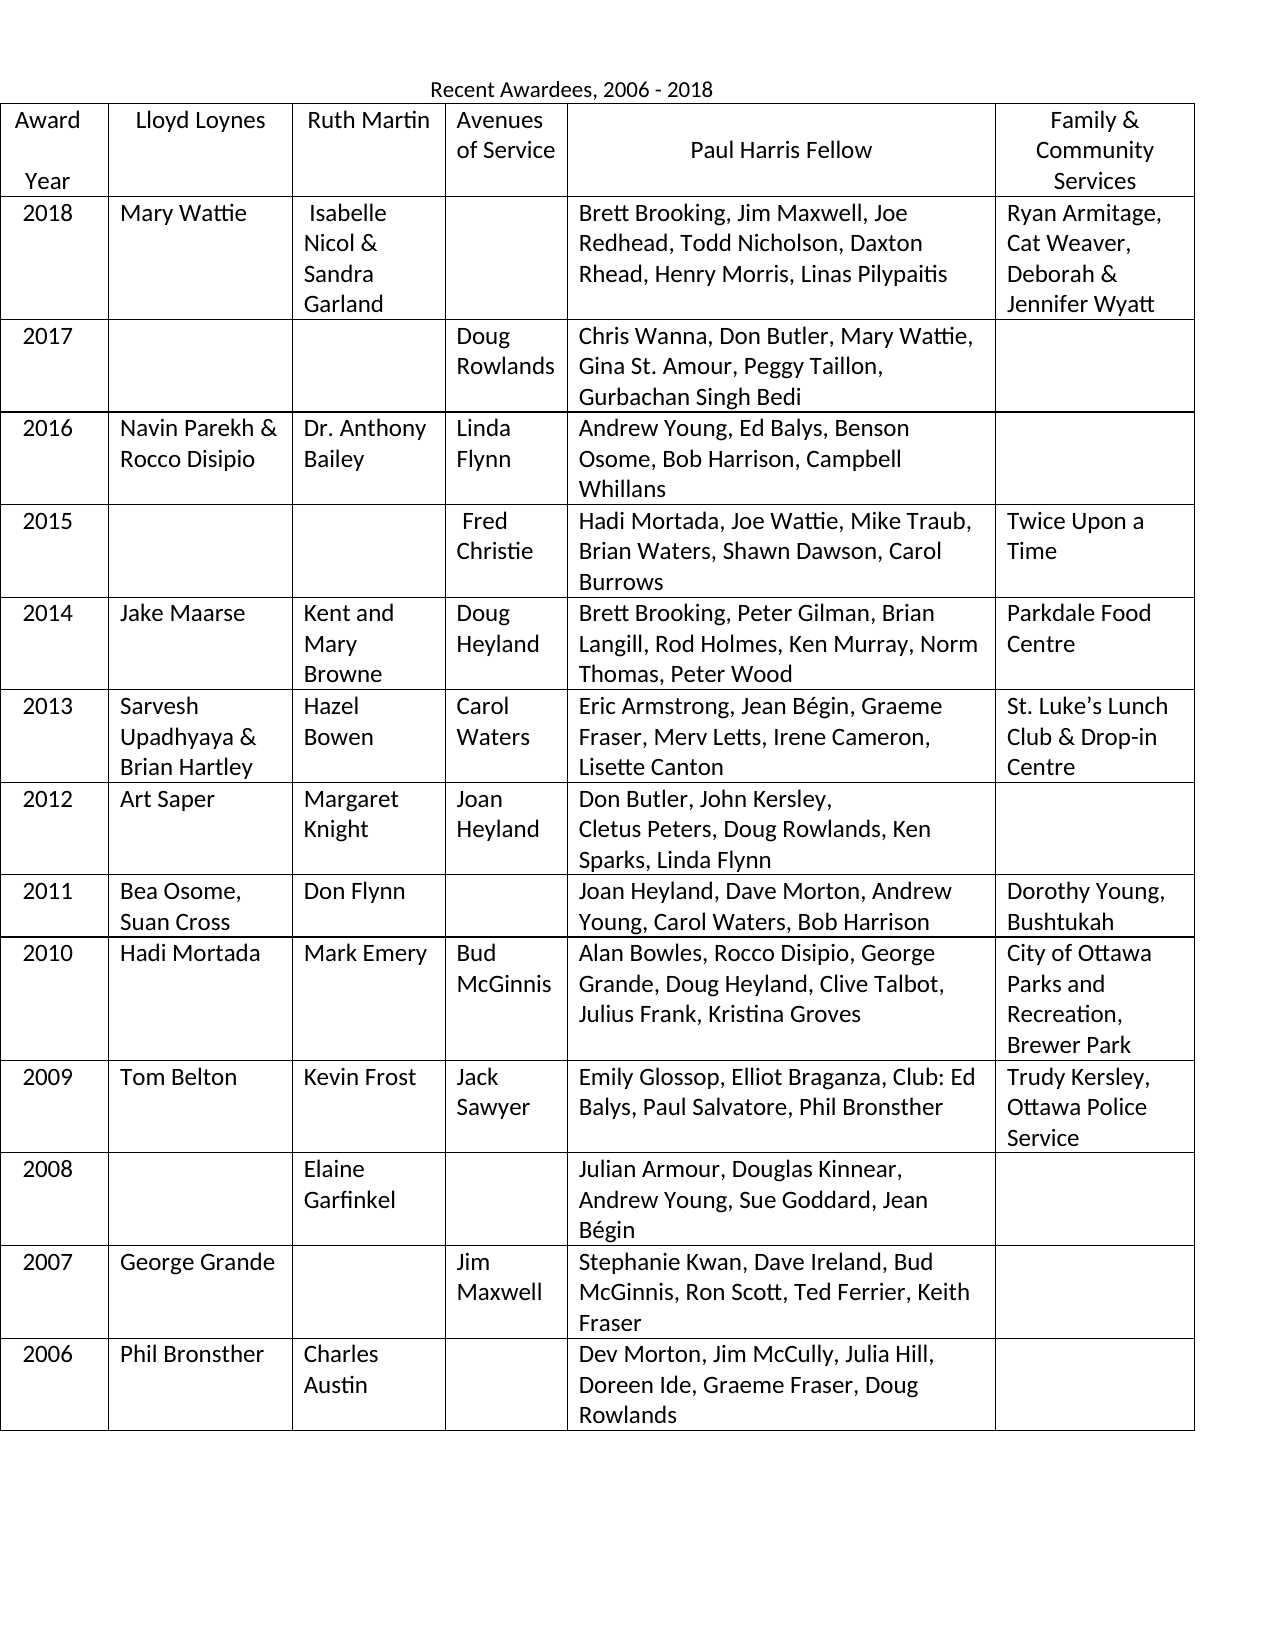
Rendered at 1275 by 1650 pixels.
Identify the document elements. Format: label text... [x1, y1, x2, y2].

table_cell Dev Morton, Jim McCully, Julia Hill, Doreen Ide, Graeme Fraser, Doug Rowlands [568, 1339, 995, 1430]
table_cell Kent and Mary Browne [293, 598, 445, 689]
table_cell Trudy Kersley, Ottawa Police Service [996, 1061, 1194, 1152]
table_cell Brett Brooking, Peter Gilman, Brian Langill, Rod Holmes, Ken Murray, Norm Thomas, Peter Wood [568, 598, 995, 689]
table_cell Stephanie Kwan, Dave Ireland, Bud McGinnis, Ron Scott, Ted Ferrier, Keith Fraser [568, 1246, 995, 1337]
table_cell [996, 320, 1194, 411]
table_cell Doug Rowlands [446, 320, 567, 411]
table_cell Joan Heyland [446, 783, 567, 874]
table_cell Twice Upon a Time [996, 505, 1194, 597]
table_header Lloyd Loynes [109, 104, 292, 196]
table_cell Hadi Mortada, Joe Wattie, Mike Traub, Brian Waters, Shawn Dawson, Carol Burrows [568, 505, 995, 597]
table_cell [109, 505, 292, 597]
table_header Family & Community Services [996, 104, 1194, 196]
table_cell Art Saper [109, 783, 292, 874]
table_cell 2018 [1, 197, 108, 319]
table_cell Don Flynn [293, 875, 445, 936]
table_cell [446, 875, 567, 936]
table_cell Bud McGinnis [446, 938, 567, 1059]
table_cell Margaret Knight [293, 783, 445, 874]
table_cell City of Ottawa Parks and Recreation, Brewer Park [996, 938, 1194, 1059]
table_cell Mary Wattie [109, 197, 292, 319]
table_cell 2017 [1, 320, 108, 411]
table_cell Carol Waters [446, 690, 567, 782]
table_cell [293, 1246, 445, 1337]
table_cell Alan Bowles, Rocco Disipio, George Grande, Doug Heyland, Clive Talbot, Julius Frank, Kristina Groves [568, 938, 995, 1059]
table_cell Ryan Armitage, Cat Weaver, Deborah & Jennifer Wyatt [996, 197, 1194, 319]
table_header Award Year [1, 104, 108, 196]
table_header Avenues of Service [446, 104, 567, 196]
table_cell Dorothy Young, Bushtukah [996, 875, 1194, 936]
table_cell Hadi Mortada [109, 938, 292, 1059]
table_cell [446, 197, 567, 319]
table_cell Hazel Bowen [293, 690, 445, 782]
table_cell 2007 [1, 1246, 108, 1337]
table_cell Phil Bronsther [109, 1339, 292, 1430]
table_cell 2008 [1, 1153, 108, 1245]
table_cell Dr. Anthony Bailey [293, 413, 445, 504]
table_header Ruth Martin [293, 104, 445, 196]
table_cell [293, 320, 445, 411]
table_cell Eric Armstrong, Jean Bégin, Graeme Fraser, Merv Letts, Irene Cameron, Lisette Canton [568, 690, 995, 782]
table_cell Elaine Garfinkel [293, 1153, 445, 1245]
table_cell Charles Austin [293, 1339, 445, 1430]
table_cell [109, 1153, 292, 1245]
table_cell Fred Christie [446, 505, 567, 597]
table_cell Kevin Frost [293, 1061, 445, 1152]
table_cell [446, 1339, 567, 1430]
table_cell [996, 1246, 1194, 1337]
table_cell Don Butler, John Kersley, Cletus Peters, Doug Rowlands, Ken Sparks, Linda Flynn [568, 783, 995, 874]
table_cell Andrew Young, Ed Balys, Benson Osome, Bob Harrison, Campbell Whillans [568, 413, 995, 504]
table_cell 2006 [1, 1339, 108, 1430]
table_cell 2014 [1, 598, 108, 689]
table_cell Jim Maxwell [446, 1246, 567, 1337]
table_cell [996, 1339, 1194, 1430]
table_cell Mark Emery [293, 938, 445, 1059]
table_cell Parkdale Food Centre [996, 598, 1194, 689]
table_cell [293, 505, 445, 597]
table_cell George Grande [109, 1246, 292, 1337]
table_cell Linda Flynn [446, 413, 567, 504]
table_cell [446, 1153, 567, 1245]
table_cell 2016 [1, 413, 108, 504]
table_cell 2015 [1, 505, 108, 597]
table_cell Julian Armour, Douglas Kinnear, Andrew Young, Sue Goddard, Jean Bégin [568, 1153, 995, 1245]
table_cell Isabelle Nicol & Sandra Garland [293, 197, 445, 319]
table_cell [109, 320, 292, 411]
table_cell 2011 [1, 875, 108, 936]
table_cell Navin Parekh & Rocco Disipio [109, 413, 292, 504]
table_cell [996, 1153, 1194, 1245]
table_cell Brett Brooking, Jim Maxwell, Joe Redhead, Todd Nicholson, Daxton Rhead, Henry Morris, Linas Pilypaitis [568, 197, 995, 319]
table_cell Emily Glossop, Elliot Braganza, Club: Ed Balys, Paul Salvatore, Phil Bronsther [568, 1061, 995, 1152]
table_cell 2010 [1, 938, 108, 1059]
table_cell Jack Sawyer [446, 1061, 567, 1152]
table_cell Tom Belton [109, 1061, 292, 1152]
table_cell Joan Heyland, Dave Morton, Andrew Young, Carol Waters, Bob Harrison [568, 875, 995, 936]
table_cell 2012 [1, 783, 108, 874]
table_cell Sarvesh Upadhyaya & Brian Hartley [109, 690, 292, 782]
table_cell [996, 783, 1194, 874]
table_cell Bea Osome, Suan Cross [109, 875, 292, 936]
table_cell 2013 [1, 690, 108, 782]
table_cell Chris Wanna, Don Butler, Mary Wattie, Gina St. Amour, Peggy Taillon, Gurbachan Singh Bedi [568, 320, 995, 411]
table_header Paul Harris Fellow [568, 104, 995, 196]
table_cell Jake Maarse [109, 598, 292, 689]
table_cell [996, 413, 1194, 504]
table_cell 2009 [1, 1061, 108, 1152]
table_cell St. Luke’s Lunch Club & Drop-in Centre [996, 690, 1194, 782]
table_cell Doug Heyland [446, 598, 567, 689]
